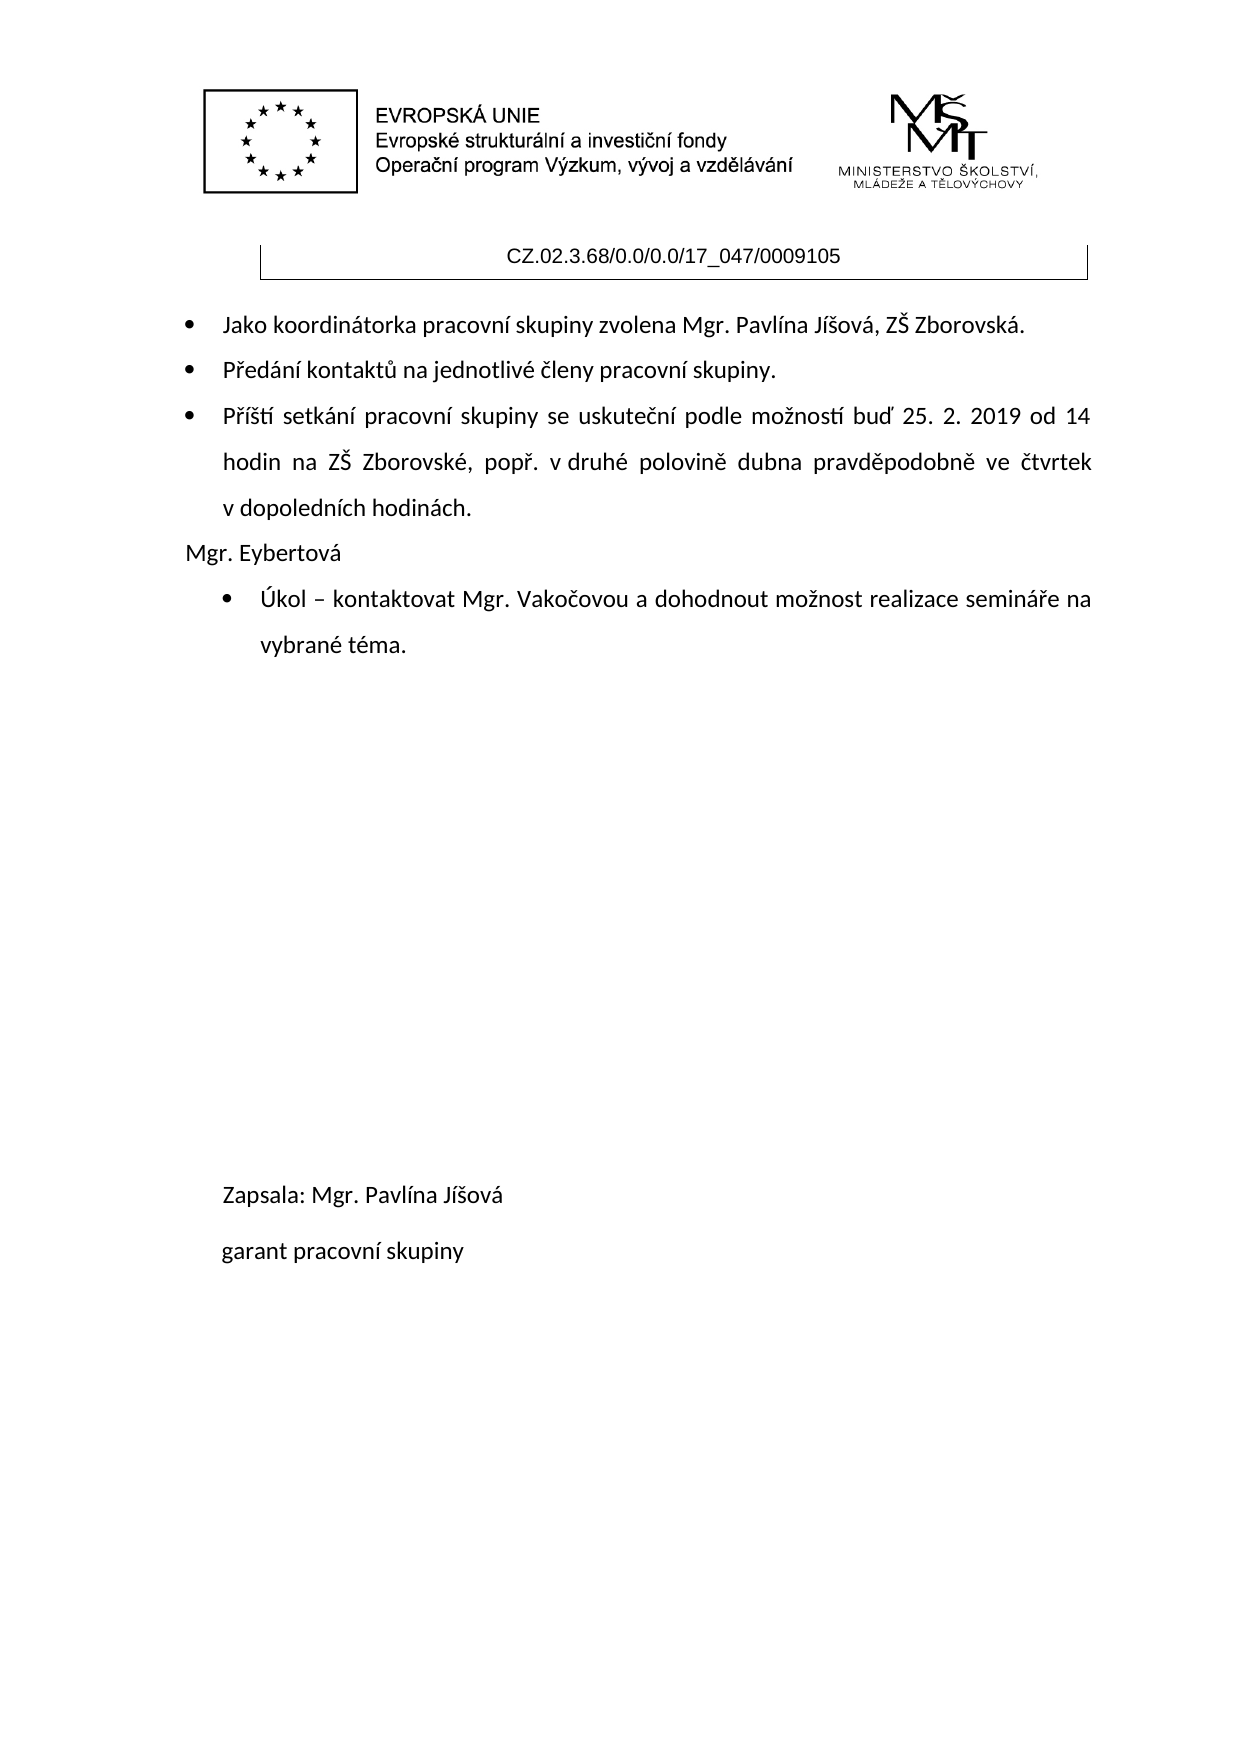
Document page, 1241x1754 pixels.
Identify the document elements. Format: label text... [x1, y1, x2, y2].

picture [152, 37, 1089, 245]
list Úkol – kontaktovat Mgr. Vakočovou a dohodnout možnost realizace semináře na vybrané téma. [223, 583, 1093, 659]
text Zapsala: Mgr. Pavlína Jíšová [223, 1179, 1093, 1210]
list Předání kontaktů na jednotlivé členy pracovní skupiny. [185, 354, 1093, 385]
text garant pracovní skupiny [148, 1235, 1093, 1266]
list Jako koordinátorka pracovní skupiny zvolena Mgr. Pavlína Jíšová, ZŠ Zborovská. [185, 309, 1093, 339]
text Mgr. Eybertová [185, 537, 1093, 568]
list Příští setkání pracovní skupiny se uskuteční podle možností buď 25. 2. 2019 od 14 hodin na ZŠ Zborovské, popř. v druhé polovině dubna pravděpodobně ve čtvrtek v dopoledních hodinách. [185, 400, 1093, 522]
